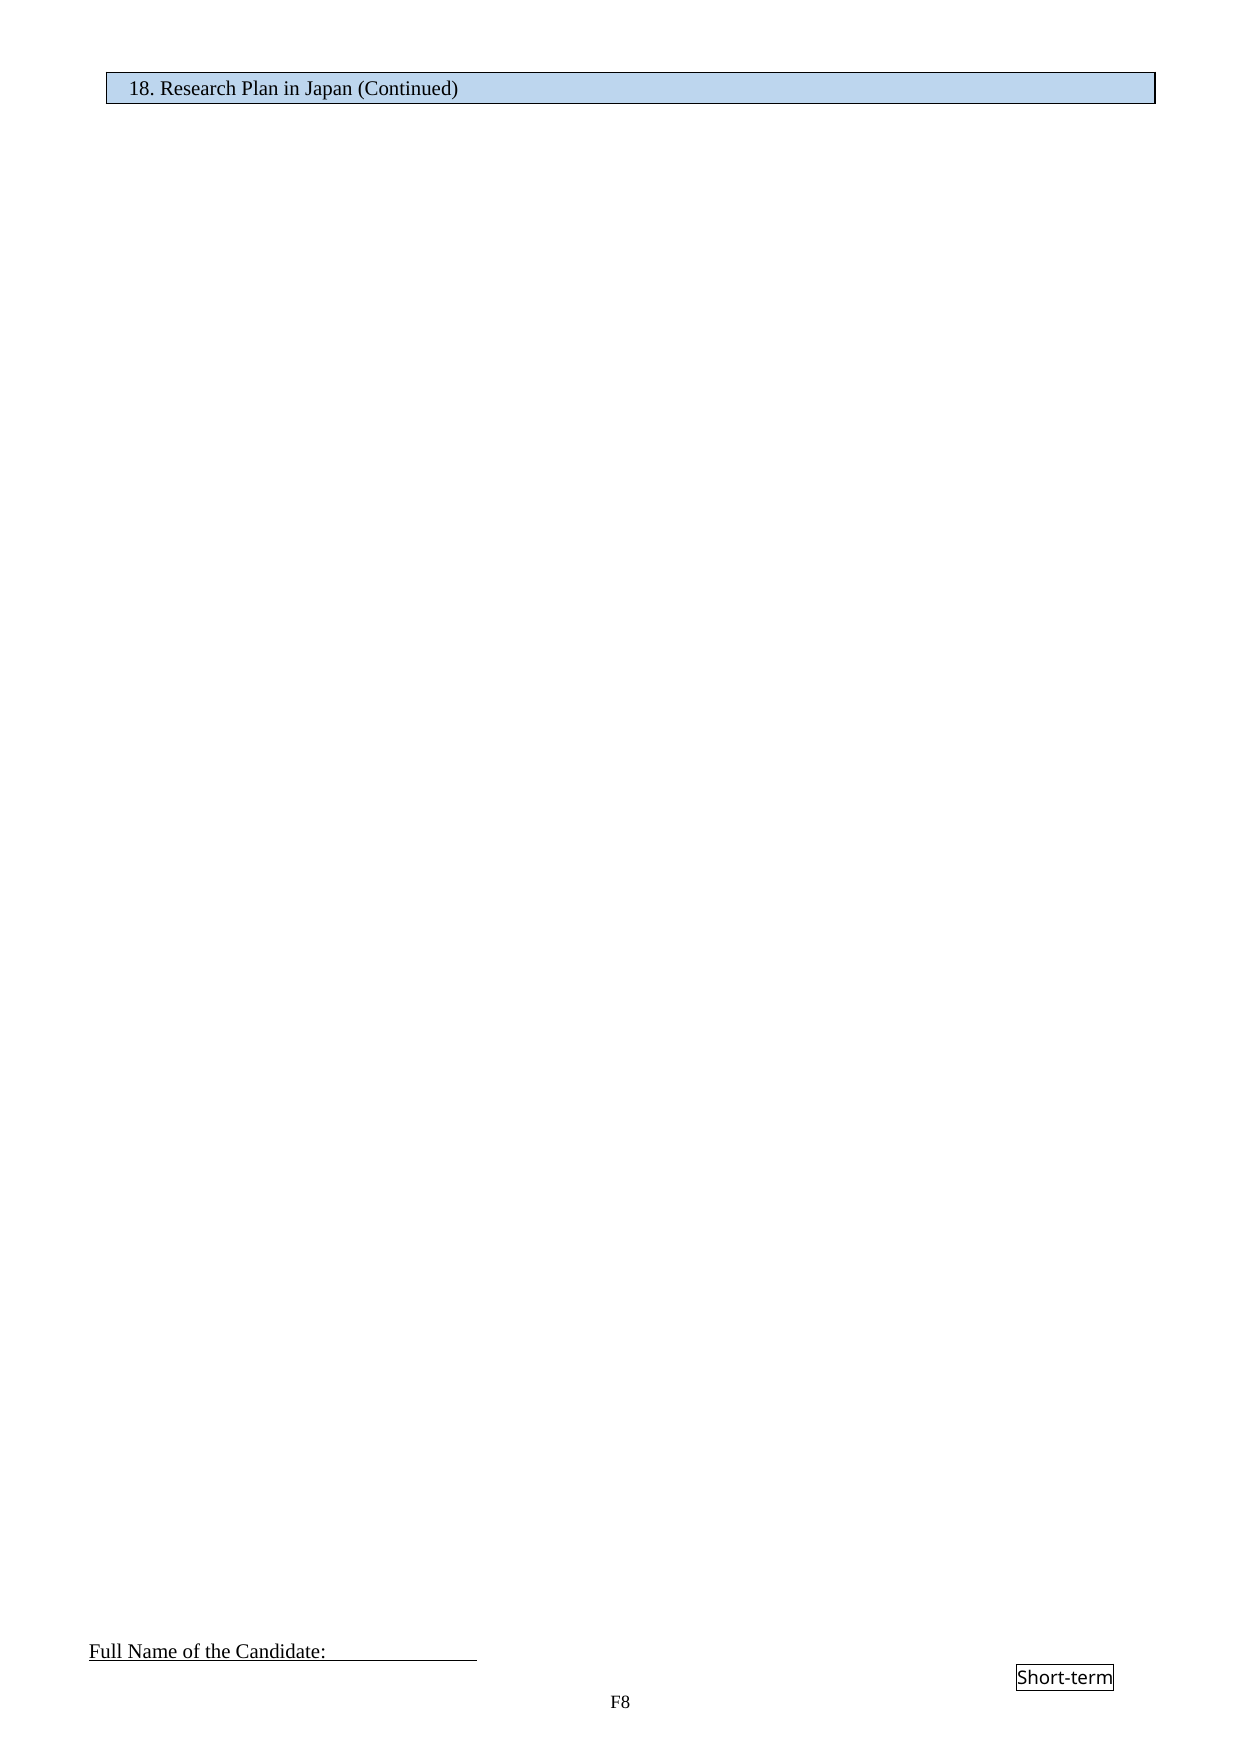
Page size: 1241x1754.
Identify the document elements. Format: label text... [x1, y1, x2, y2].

table_header 18. Research Plan in Japan (Continued) [107, 73, 1154, 103]
